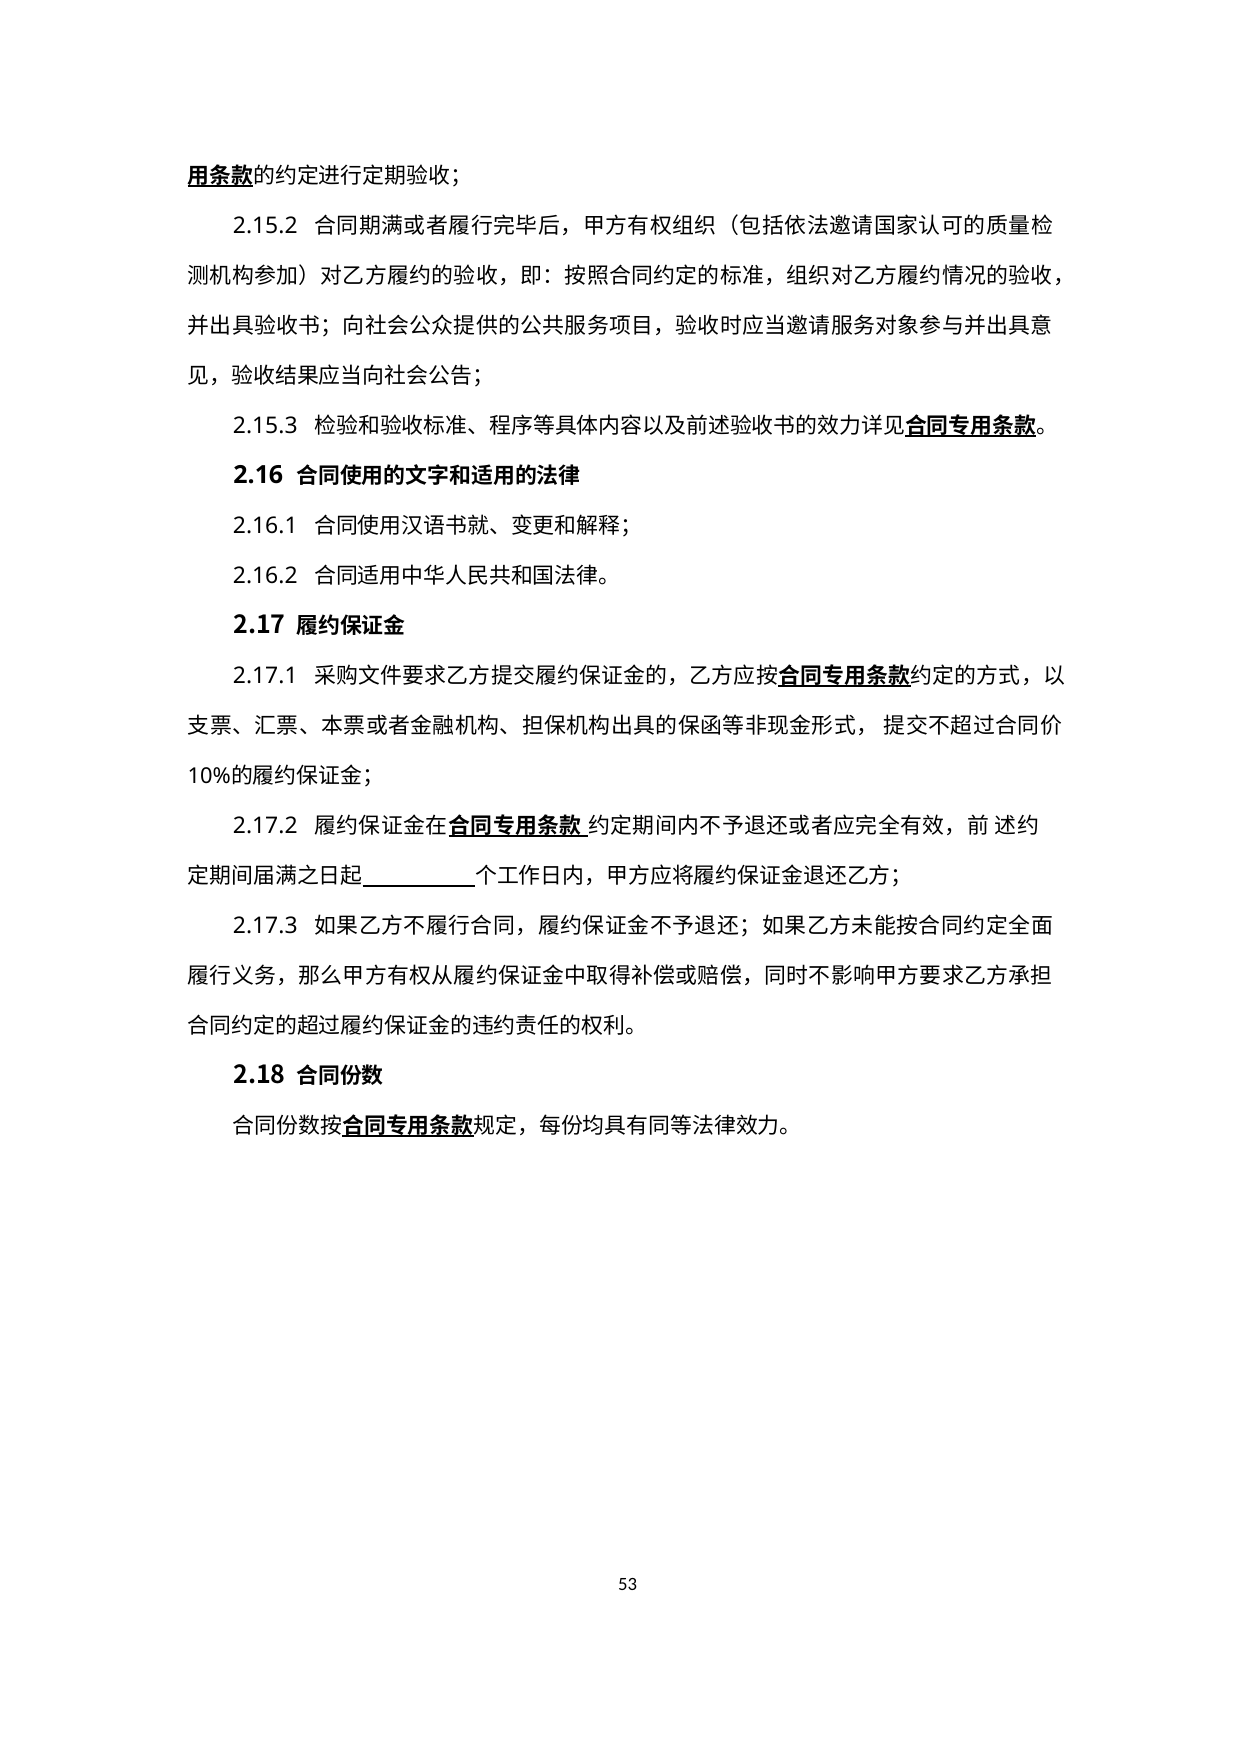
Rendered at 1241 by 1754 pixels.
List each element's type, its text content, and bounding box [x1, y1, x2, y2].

text 合同份数按合同专用条款规定，每份均具有同等法律效力。 [233, 1094, 1090, 1144]
subtitle 合同使用的文字和适用的法律 [233, 444, 1090, 494]
list 合同使用汉语书就、变更和解释； [233, 494, 1090, 544]
list 检验和验收标准、程序等具体内容以及前述验收书的效力详见合同专用条款。 [187, 394, 1053, 444]
list 履约保证金在合同专用条款 约定期间内不予退还或者应完全有效，前 述约定期间届满之日起 个工作日内，甲方应将履约保证金退还乙方； [187, 794, 1041, 894]
list 采购文件要求乙方提交履约保证金的，乙方应按合同专用条款约定的方式，以支票、汇票、本票或者金融机构、担保机构出具的保函等非现金形式， 提交不超过合同价 10%的履约保证金； [187, 644, 1065, 794]
list 合同期满或者履行完毕后，甲方有权组织（包括依法邀请国家认可的质量检测机构参加）对乙方履约的验收，即：按照合同约定的标准，组织对乙方履约情况的验收，并出具验收书；向社会公众提供的公共服务项目，验收时应当邀请服务对象参与并出具意见，验收结果应当向社会公告； [187, 194, 1053, 394]
text 用条款的约定进行定期验收； [187, 144, 1090, 194]
list 合同适用中华人民共和国法律。 [233, 544, 1090, 594]
subtitle 合同份数 [233, 1044, 1090, 1094]
list 如果乙方不履行合同，履约保证金不予退还；如果乙方未能按合同约定全面履行义务，那么甲方有权从履约保证金中取得补偿或赔偿，同时不影响甲方要求乙方承担合同约定的超过履约保证金的违约责任的权利。 [187, 894, 1053, 1044]
subtitle 履约保证金 [233, 594, 1090, 644]
